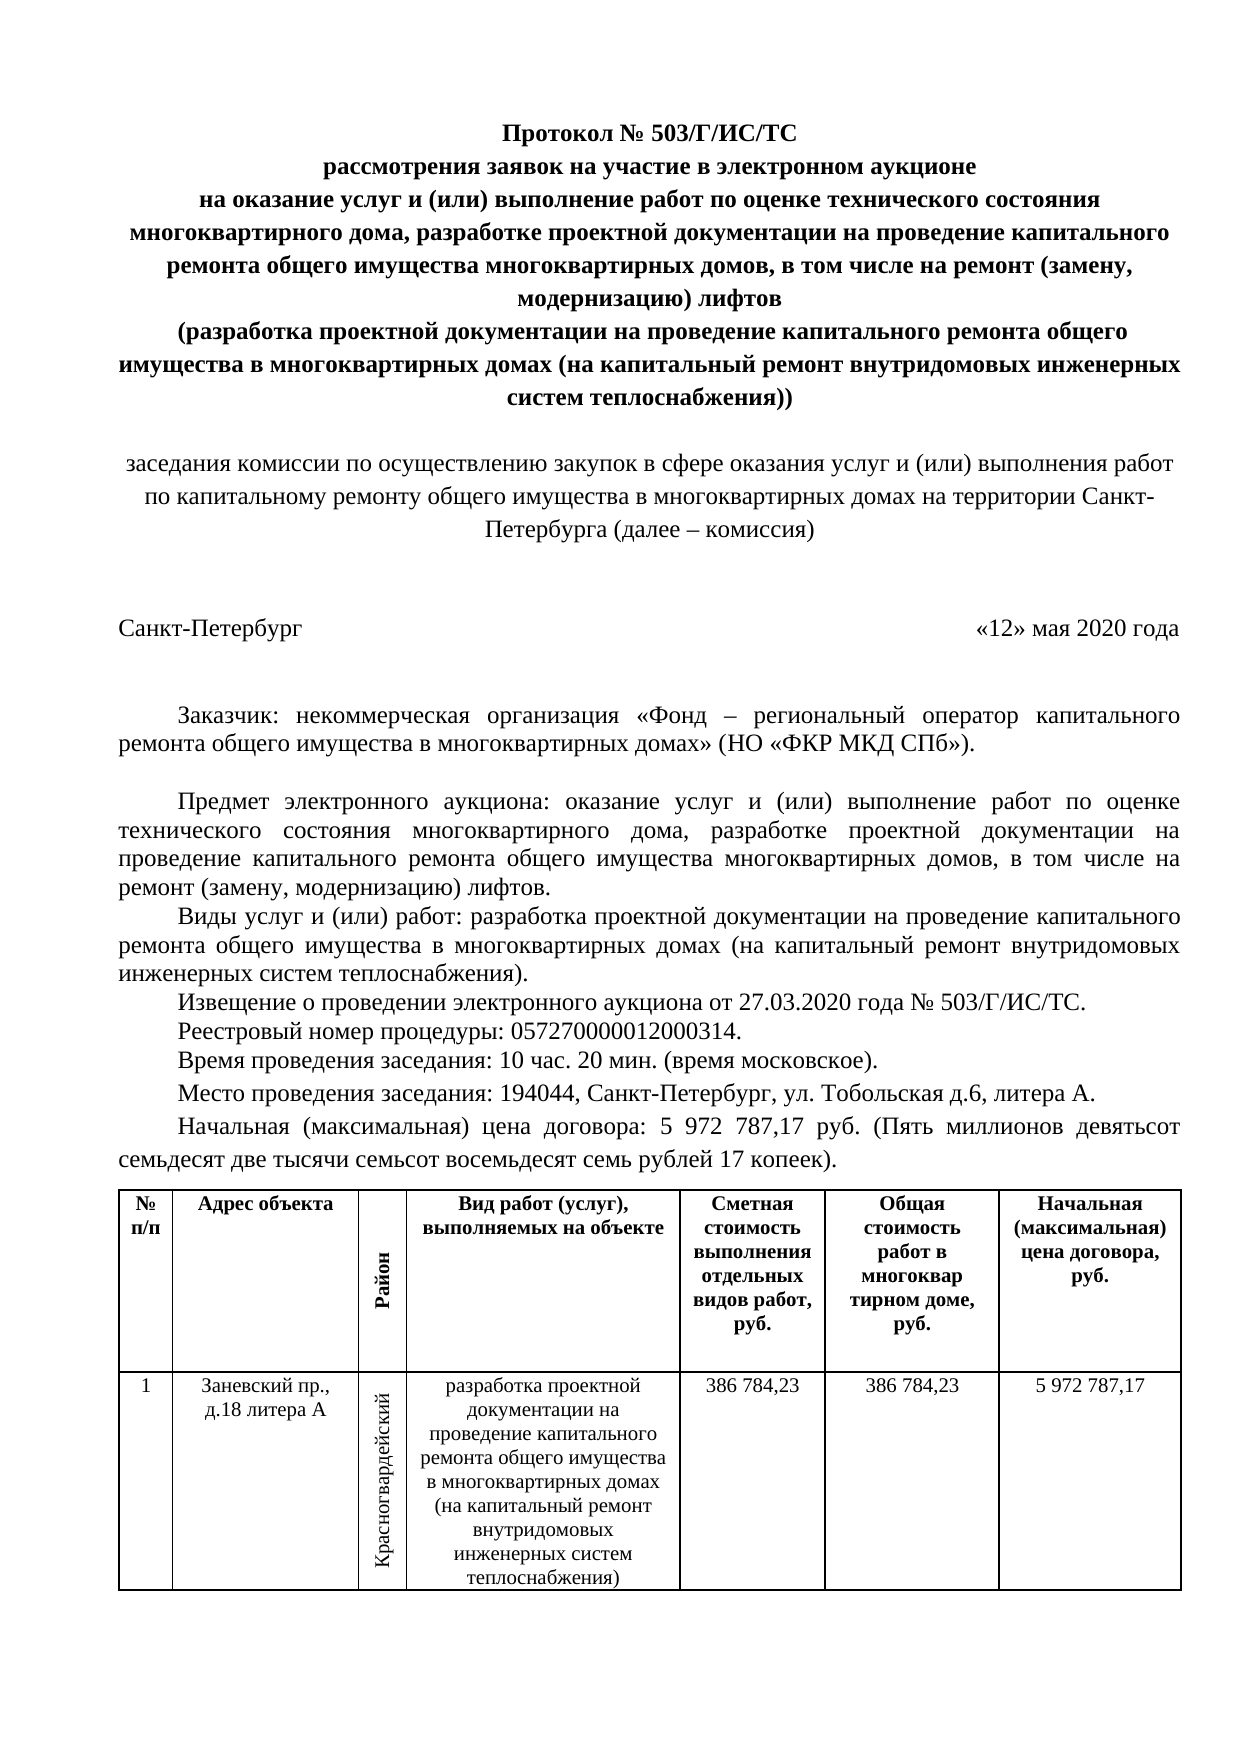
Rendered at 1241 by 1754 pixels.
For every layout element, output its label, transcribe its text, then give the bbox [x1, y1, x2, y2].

text Реестровый номер процедуры: 057270000012000314. [118, 1016, 1181, 1045]
table_header Район [359, 1191, 406, 1371]
table_cell 5 972 787,17 [1000, 1373, 1180, 1589]
text Предмет электронного аукциона: оказание услуг и (или) выполнение работ по оценке технического состояния многоквартирного дома, разработке проектной документации на проведение капитального ремонта общего имущества многоквартирных домов, в том числе на ремонт (замену, модернизацию) лифтов. [118, 786, 1181, 901]
table_cell 386 784,23 [826, 1373, 998, 1589]
text рассмотрения заявок на участие в электронном аукционе [118, 151, 1181, 180]
table_header Общая стоимость работ в многоквар тирном доме, руб. [826, 1191, 998, 1371]
table_cell 1 [120, 1373, 172, 1589]
text Извещение о проведении электронного аукциона от 27.03.2020 года № 503/Г/ИС/ТС. [118, 987, 1181, 1016]
table_header № п/п [120, 1191, 172, 1371]
table_header Сметная стоимость выполнения отдельных видов работ, руб. [681, 1191, 824, 1371]
text Заказчик: некоммерческая организация «Фонд – региональный оператор капитального ремонта общего имущества в многоквартирных домах» (НО «ФКР МКД СПб»). [118, 700, 1181, 757]
table_cell 386 784,23 [681, 1373, 824, 1589]
text заседания комиссии по осуществлению закупок в сфере оказания услуг и (или) выполнения работ по капитальному ремонту общего имущества в многоквартирных домах на территории Санкт-Петербурга (далее – комиссия) [118, 448, 1181, 543]
table_header Адрес объекта [173, 1191, 358, 1371]
text Место проведения заседания: 194044, Санкт-Петербург, ул. Тобольская д.6, литера А. [118, 1078, 1192, 1106]
text Санкт-Петербург «12» мая 2020 года [118, 613, 1181, 642]
text (разработка проектной документации на проведение капитального ремонта общего имущества в многоквартирных домах (на капитальный ремонт внутридомовых инженерных систем теплоснабжения)) [118, 316, 1181, 411]
text на оказание услуг и (или) выполнение работ по оценке технического состояния многоквартирного дома, разработке проектной документации на проведение капитального ремонта общего имущества многоквартирных домов, в том числе на ремонт (замену, модернизацию) лифтов [118, 184, 1181, 312]
text Виды услуг и (или) работ: разработка проектной документации на проведение капитального ремонта общего имущества в многоквартирных домах (на капитальный ремонт внутридомовых инженерных систем теплоснабжения). [118, 901, 1181, 987]
table_header Вид работ (услуг), выполняемых на объекте [407, 1191, 679, 1371]
table_header Начальная (максимальная) цена договора, руб. [1000, 1191, 1180, 1371]
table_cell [407, 1373, 679, 1589]
table_cell Заневский пр., д.18 литера А [173, 1373, 358, 1589]
text Протокол № 503/Г/ИС/ТС [118, 118, 1181, 147]
text Начальная (максимальная) цена договора: 5 972 787,17 руб. (Пять миллионов девятьсот семьдесят две тысячи семьсот восемьдесят семь рублей 17 копеек). [118, 1111, 1181, 1172]
text Время проведения заседания: 10 час. 20 мин. (время московское). [118, 1045, 1192, 1073]
table_cell Красногвардейский [359, 1373, 406, 1589]
